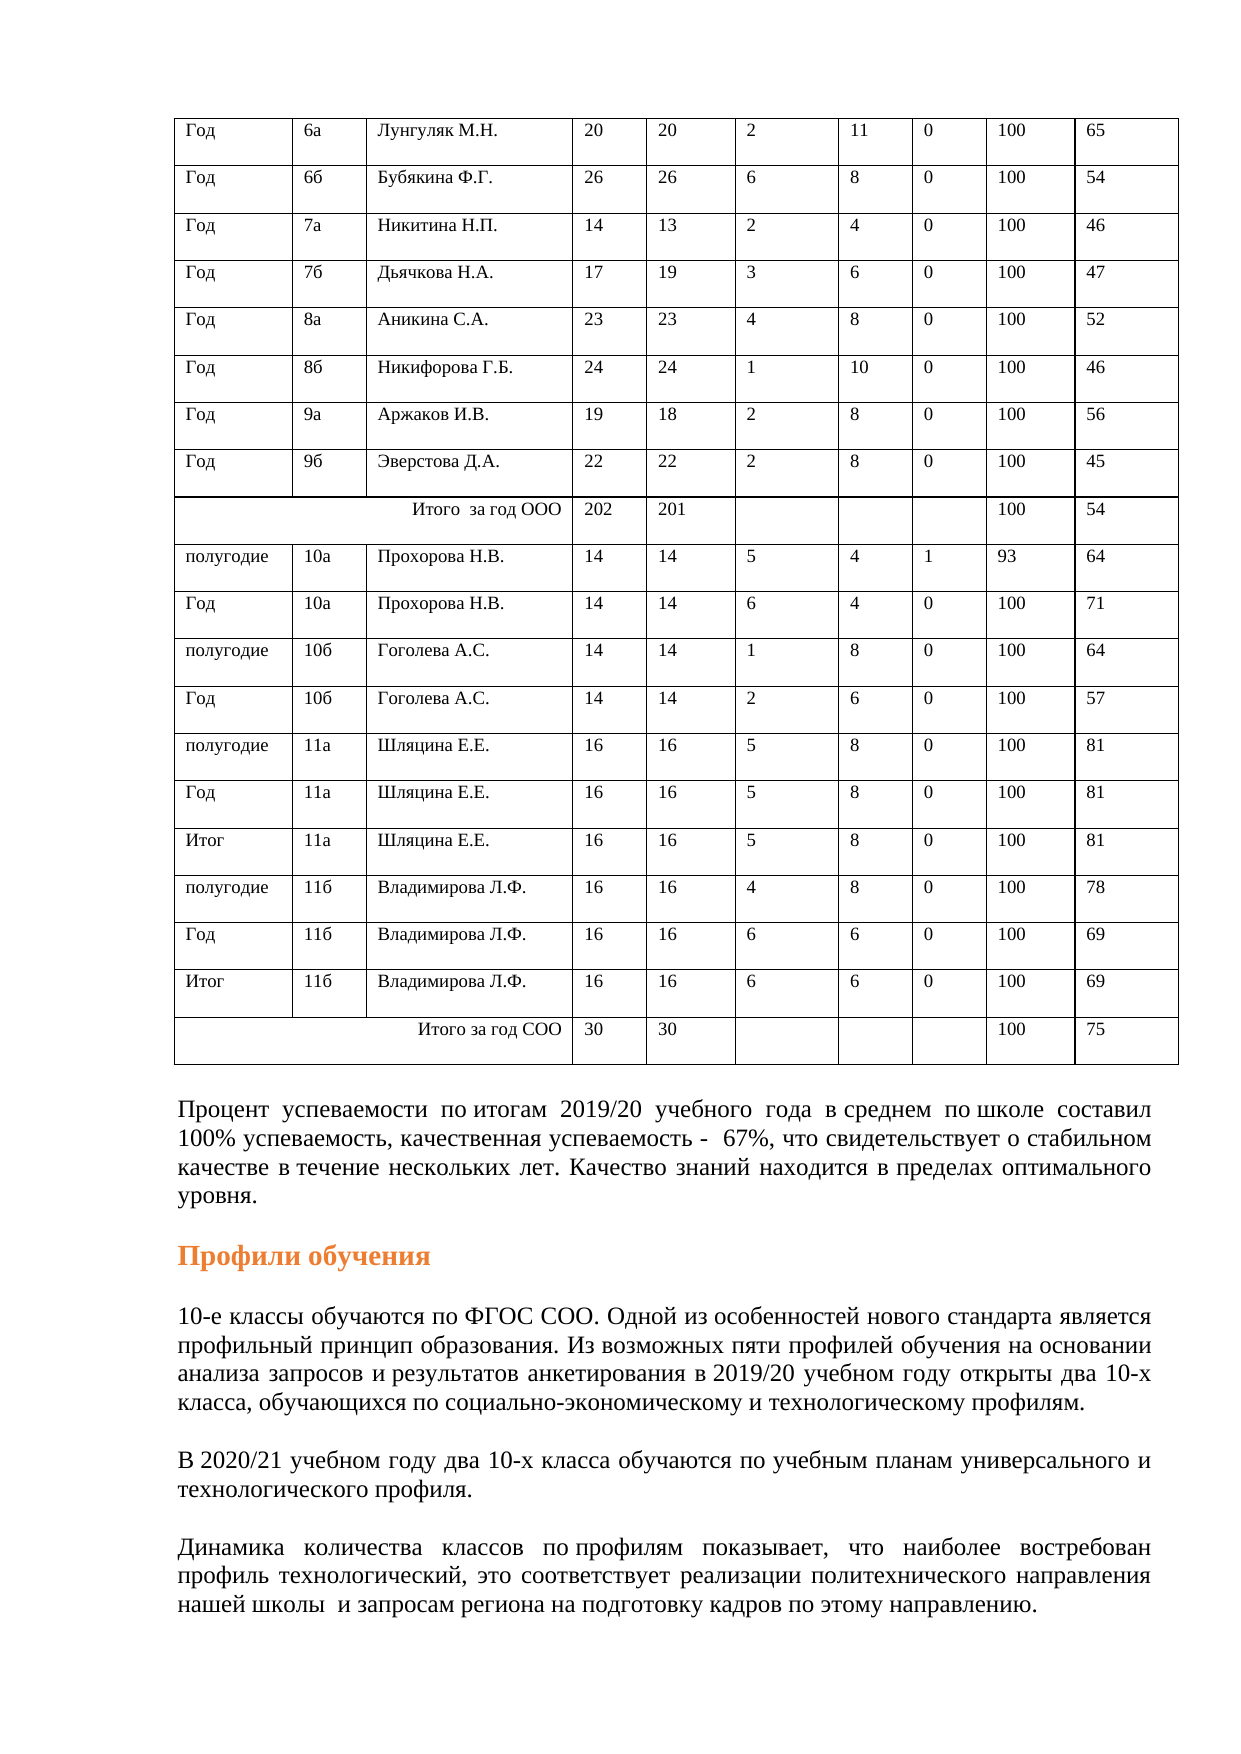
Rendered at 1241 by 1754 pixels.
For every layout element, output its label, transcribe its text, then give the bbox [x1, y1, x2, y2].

table_cell 0 [913, 970, 986, 1017]
table_cell 6 [839, 970, 912, 1017]
table_cell 65 [1076, 119, 1178, 165]
table_cell 201 [647, 498, 735, 544]
table_cell 6 [736, 166, 838, 213]
table_cell 16 [573, 970, 646, 1017]
table_cell 64 [1076, 639, 1178, 686]
table_cell 4 [736, 876, 838, 922]
table_cell 100 [987, 639, 1074, 686]
table_cell 6б [293, 166, 366, 213]
table_cell Итого за год ООО [175, 498, 572, 544]
table_cell Прохорова Н.В. [367, 592, 572, 638]
table_cell 0 [913, 592, 986, 638]
table_cell 8 [839, 450, 912, 496]
table_cell Аржаков И.В. [367, 403, 572, 449]
table_cell Итог [175, 829, 292, 875]
table_cell 100 [987, 687, 1074, 733]
table_cell 10б [293, 639, 366, 686]
table_cell [736, 1018, 838, 1064]
table_cell 8б [293, 356, 366, 402]
table_cell 0 [913, 781, 986, 827]
text Динамика количества классов по профилям показывает, что наиболее востребован профиль технологический, это соответствует реализации политехнического направления нашей школы и запросам региона на подготовку кадров по этому направлению. [177, 1532, 1152, 1618]
table_cell Прохорова Н.В. [367, 545, 572, 591]
table_cell 16 [647, 923, 735, 969]
table_cell 0 [913, 261, 986, 307]
table_cell 8 [839, 166, 912, 213]
table_cell 14 [573, 687, 646, 733]
table_cell 11б [293, 970, 366, 1017]
table_cell 6 [839, 923, 912, 969]
table_cell 0 [913, 734, 986, 780]
table_cell Лунгуляк М.Н. [367, 119, 572, 165]
table_cell 14 [573, 592, 646, 638]
table_cell 0 [913, 450, 986, 496]
table_cell 75 [1076, 1018, 1178, 1064]
table_cell 4 [839, 214, 912, 260]
table_cell 6 [736, 923, 838, 969]
table_cell 202 [573, 498, 646, 544]
table_cell 81 [1076, 781, 1178, 827]
table_cell 9а [293, 403, 366, 449]
table_cell 6 [736, 592, 838, 638]
table_cell 0 [913, 403, 986, 449]
table_cell 0 [913, 166, 986, 213]
table_cell 16 [573, 781, 646, 827]
table_cell 100 [987, 970, 1074, 1017]
table_cell 11а [293, 829, 366, 875]
table_cell 54 [1076, 166, 1178, 213]
table_cell 16 [647, 734, 735, 780]
table_cell 16 [647, 970, 735, 1017]
table_cell 100 [987, 1018, 1074, 1064]
table_cell 2 [736, 687, 838, 733]
table_cell 5 [736, 829, 838, 875]
table_cell [913, 1018, 986, 1064]
table_cell 100 [987, 119, 1074, 165]
table_cell Год [175, 450, 292, 496]
table_cell 10 [839, 356, 912, 402]
table_cell Итого за год СОО [175, 1018, 572, 1064]
table_cell 8 [839, 876, 912, 922]
table_cell 100 [987, 403, 1074, 449]
table_cell Год [175, 261, 292, 307]
table_cell полугодие [175, 639, 292, 686]
table_cell 100 [987, 829, 1074, 875]
table_cell 14 [647, 687, 735, 733]
table_cell 100 [987, 450, 1074, 496]
table_cell 13 [647, 214, 735, 260]
table_cell 11б [293, 923, 366, 969]
table_cell 24 [647, 356, 735, 402]
table_cell 100 [987, 498, 1074, 544]
table_cell 11 [839, 119, 912, 165]
table_cell 46 [1076, 214, 1178, 260]
table_cell 78 [1076, 876, 1178, 922]
table_cell [913, 498, 986, 544]
table_cell 2 [736, 450, 838, 496]
table_cell Год [175, 308, 292, 354]
table_cell 14 [647, 592, 735, 638]
table_cell 0 [913, 876, 986, 922]
table_cell 3 [736, 261, 838, 307]
table_cell 0 [913, 687, 986, 733]
table_cell Год [175, 119, 292, 165]
table_cell 16 [647, 829, 735, 875]
table_cell 10а [293, 592, 366, 638]
table_cell 17 [573, 261, 646, 307]
table_cell 30 [573, 1018, 646, 1064]
table_cell Год [175, 781, 292, 827]
table_cell 26 [647, 166, 735, 213]
table_cell 14 [647, 545, 735, 591]
table_cell 93 [987, 545, 1074, 591]
table_cell 8а [293, 308, 366, 354]
table_cell 81 [1076, 734, 1178, 780]
table_cell [736, 498, 838, 544]
table_cell 2 [736, 214, 838, 260]
table_cell 71 [1076, 592, 1178, 638]
table_cell 45 [1076, 450, 1178, 496]
table_cell 20 [647, 119, 735, 165]
table_cell [839, 1018, 912, 1064]
table_cell 8 [839, 829, 912, 875]
table_cell 54 [1076, 498, 1178, 544]
table_cell 100 [987, 592, 1074, 638]
table_cell 1 [736, 356, 838, 402]
table_cell 16 [573, 829, 646, 875]
table_cell 11а [293, 734, 366, 780]
table_cell 8 [839, 639, 912, 686]
table_cell 1 [736, 639, 838, 686]
table_cell 9б [293, 450, 366, 496]
table_cell 64 [1076, 545, 1178, 591]
table_cell 0 [913, 639, 986, 686]
table_cell 2 [736, 119, 838, 165]
table_cell 0 [913, 308, 986, 354]
table_cell 100 [987, 356, 1074, 402]
table_cell 6 [839, 687, 912, 733]
table_cell 69 [1076, 970, 1178, 1017]
table_cell Владимирова Л.Ф. [367, 923, 572, 969]
table_cell 0 [913, 214, 986, 260]
table_cell 16 [647, 876, 735, 922]
table_cell 18 [647, 403, 735, 449]
table_cell 100 [987, 781, 1074, 827]
text 10-е классы обучаются по ФГОС СОО. Одной из особенностей нового стандарта является профильный принцип образования. Из возможных пяти профилей обучения на основании анализа запросов и результатов анкетирования в 2019/20 учебном году открыты два 10-х класса, обучающихся по социально-экономическому и технологическому профилям. [177, 1301, 1152, 1416]
table_cell Шляцина Е.Е. [367, 829, 572, 875]
table_cell 100 [987, 214, 1074, 260]
table_cell 1 [913, 545, 986, 591]
table_cell [839, 498, 912, 544]
table_cell 16 [573, 923, 646, 969]
table_cell 0 [913, 923, 986, 969]
table_cell полугодие [175, 734, 292, 780]
table_cell 69 [1076, 923, 1178, 969]
table_cell Владимирова Л.Ф. [367, 970, 572, 1017]
table_cell Год [175, 214, 292, 260]
text Процент успеваемости по итогам 2019/20 учебного года в среднем по школе составил 100% успеваемость, качественная успеваемость - 67%, что свидетельствует о стабильном качестве в течение нескольких лет. Качество знаний находится в пределах оптимального уровня. [177, 1094, 1152, 1209]
table_cell Год [175, 687, 292, 733]
table_cell Год [175, 166, 292, 213]
table_cell 22 [573, 450, 646, 496]
table_cell Аникина С.А. [367, 308, 572, 354]
table_cell 8 [839, 781, 912, 827]
table_cell 4 [839, 592, 912, 638]
table_cell 19 [573, 403, 646, 449]
table_cell Год [175, 592, 292, 638]
table_cell Никитина Н.П. [367, 214, 572, 260]
table_cell 20 [573, 119, 646, 165]
table_cell 8 [839, 403, 912, 449]
table_cell Гоголева А.С. [367, 639, 572, 686]
table_cell 100 [987, 261, 1074, 307]
table_cell Год [175, 403, 292, 449]
table_cell 19 [647, 261, 735, 307]
table_cell 0 [913, 119, 986, 165]
table_cell 57 [1076, 687, 1178, 733]
table_cell Владимирова Л.Ф. [367, 876, 572, 922]
table_cell 7а [293, 214, 366, 260]
table_cell Год [175, 923, 292, 969]
table_cell 7б [293, 261, 366, 307]
table_cell Никифорова Г.Б. [367, 356, 572, 402]
table_cell 8 [839, 308, 912, 354]
table_cell 14 [573, 639, 646, 686]
table_cell 30 [647, 1018, 735, 1064]
table_cell 6а [293, 119, 366, 165]
table_cell 11а [293, 781, 366, 827]
table_cell полугодие [175, 876, 292, 922]
table_cell 8 [839, 734, 912, 780]
table_cell 6 [839, 261, 912, 307]
table_cell 46 [1076, 356, 1178, 402]
table_cell 0 [913, 356, 986, 402]
table_cell 10а [293, 545, 366, 591]
table_cell 14 [573, 545, 646, 591]
text В 2020/21 учебном году два 10-х класса обучаются по учебным планам универсального и технологического профиля. [177, 1445, 1152, 1503]
table_cell 100 [987, 734, 1074, 780]
table_cell Год [175, 356, 292, 402]
table_cell 14 [647, 639, 735, 686]
table_cell 81 [1076, 829, 1178, 875]
table_cell 4 [839, 545, 912, 591]
table_cell 100 [987, 876, 1074, 922]
table_cell Дьячкова Н.А. [367, 261, 572, 307]
table_cell 16 [647, 781, 735, 827]
table_cell 5 [736, 734, 838, 780]
table_cell 26 [573, 166, 646, 213]
table_cell 10б [293, 687, 366, 733]
table_cell 11б [293, 876, 366, 922]
table_cell 23 [647, 308, 735, 354]
table_cell 16 [573, 734, 646, 780]
table_cell 22 [647, 450, 735, 496]
table_cell Шляцина Е.Е. [367, 781, 572, 827]
table_cell 47 [1076, 261, 1178, 307]
table_cell Итог [175, 970, 292, 1017]
table_cell 14 [573, 214, 646, 260]
table_cell 52 [1076, 308, 1178, 354]
table_cell Эверстова Д.А. [367, 450, 572, 496]
table_cell 23 [573, 308, 646, 354]
table_cell Шляцина Е.Е. [367, 734, 572, 780]
table_cell 6 [736, 970, 838, 1017]
table_cell 24 [573, 356, 646, 402]
table_cell 4 [736, 308, 838, 354]
table_cell 100 [987, 166, 1074, 213]
table_cell 16 [573, 876, 646, 922]
table_cell 56 [1076, 403, 1178, 449]
table_cell 100 [987, 923, 1074, 969]
table_cell полугодие [175, 545, 292, 591]
table_cell 2 [736, 403, 838, 449]
text Профили обучения [177, 1238, 1152, 1272]
table_cell 5 [736, 781, 838, 827]
table_cell 0 [913, 829, 986, 875]
table_cell Бубякина Ф.Г. [367, 166, 572, 213]
table_cell 100 [987, 308, 1074, 354]
table_cell Гоголева А.С. [367, 687, 572, 733]
table_cell 5 [736, 545, 838, 591]
